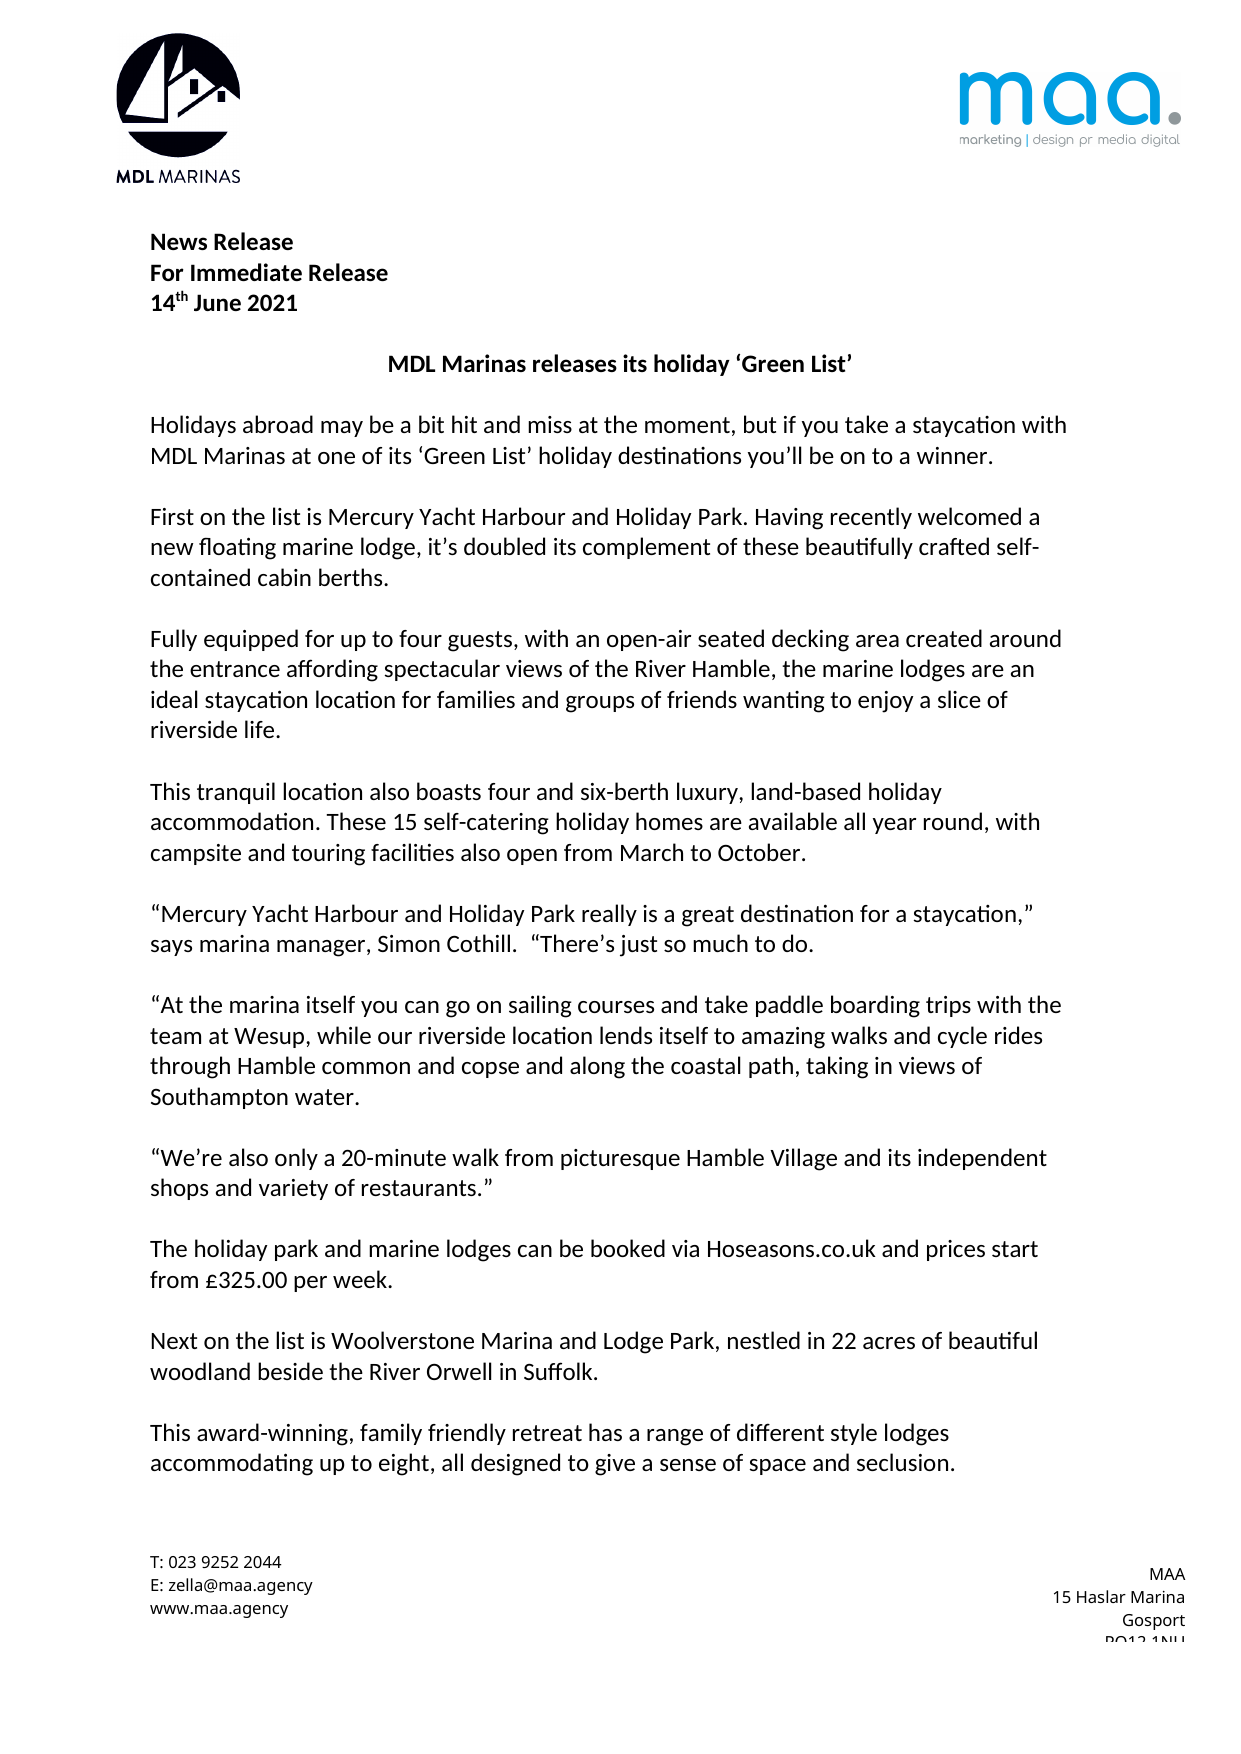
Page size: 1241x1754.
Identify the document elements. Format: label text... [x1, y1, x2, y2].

text 14th June 2021 [150, 287, 1090, 318]
picture [116, 33, 240, 183]
text This tranquil location also boasts four and six-berth luxury, land-based holiday accommodation. These 15 self-catering holiday homes are available all year round, with campsite and touring facilities also open from March to October. [150, 776, 1090, 867]
picture [959, 72, 1181, 147]
picture [989, 72, 1006, 78]
text For Immediate Release [150, 257, 1090, 287]
text The holiday park and marine lodges can be booked via Hoseasons.co.uk and prices start from £325.00 per week. [150, 1233, 1090, 1294]
text Holidays abroad may be a bit hit and miss at the moment, but if you take a staycation with MDL Marinas at one of its ‘Green List’ holiday destinations you’ll be on to a winner. [150, 409, 1090, 471]
text “At the marina itself you can go on sailing courses and take paddle boarding trips with the team at Wesup, while our riverside location lends itself to amazing walks and cycle rides through Hamble common and copse and along the coastal path, taking in views of Southampton water. [150, 989, 1090, 1111]
text Fully equipped for up to four guests, with an open-air seated decking area created around the entrance affording spectacular views of the River Hamble, the marine lodges are an ideal staycation location for families and groups of friends wanting to enjoy a slice of riverside life. [150, 623, 1090, 745]
text First on the list is Mercury Yacht Harbour and Holiday Park. Having recently welcomed a new floating marine lodge, it’s doubled its complement of these beautifully crafted self-contained cabin berths. [150, 501, 1090, 593]
text Next on the list is Woolverstone Marina and Lodge Park, nestled in 22 acres of beautiful woodland beside the River Orwell in Suffolk. [150, 1325, 1090, 1386]
text “Mercury Yacht Harbour and Holiday Park really is a great destination for a staycation,” says marina manager, Simon Cothill. “There’s just so much to do. [150, 898, 1090, 959]
text News Release [150, 226, 1090, 257]
picture [1117, 81, 1149, 116]
text This award-winning, family friendly retreat has a range of different style lodges accommodating up to eight, all designed to give a sense of space and seclusion. [150, 1417, 1090, 1478]
text MDL Marinas releases its holiday ‘Green List’ [150, 348, 1090, 379]
text “We’re also only a 20-minute walk from picturesque Hamble Village and its independent shops and variety of restaurants.” [150, 1142, 1090, 1203]
